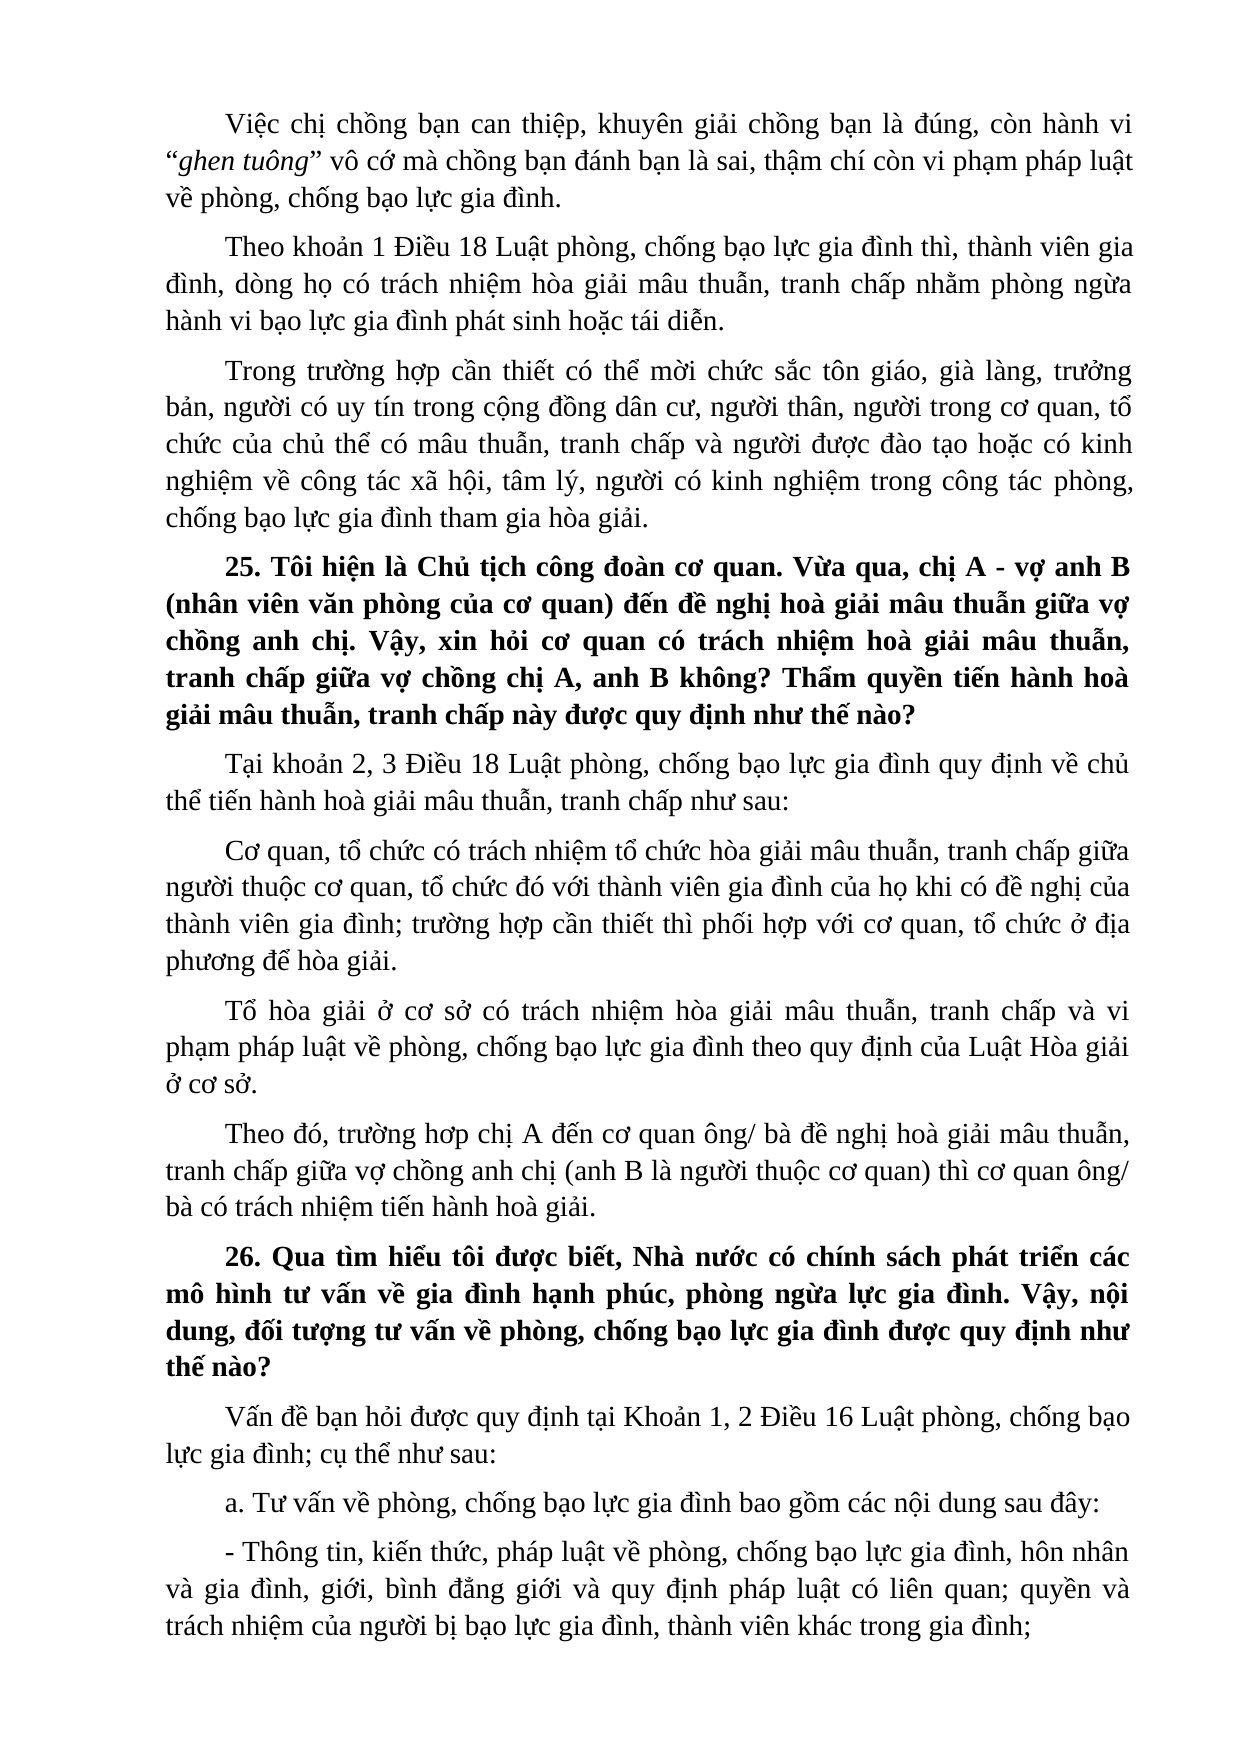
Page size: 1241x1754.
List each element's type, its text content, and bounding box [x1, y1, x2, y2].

text 26. Qua tìm hiểu tôi được biết, Nhà nước có chính sách phát triển các mô hình tư vấn về gia đình hạnh phúc, phòng ngừa lực gia đình. Vậy, nội dung, đối tượng tư vấn về phòng, chống bạo lực gia đình được quy định như thế nào? [165, 1239, 1131, 1383]
text 25. Tôi hiện là Chủ tịch công đoàn cơ quan. Vừa qua, chị A - vợ anh B (nhân viên văn phòng của cơ quan) đến đề nghị hoà giải mâu thuẫn giữa vợ chồng anh chị. Vậy, xin hỏi cơ quan có trách nhiệm hoà giải mâu thuẫn, tranh chấp giữa vợ chồng chị A, anh B không? Thẩm quyền tiến hành hoà giải mâu thuẫn, tranh chấp này được quy định như thế nào? [165, 549, 1131, 731]
text Theo khoản 1 Điều 18 Luật phòng, chống bạo lực gia đình thì, thành viên gia đình, dòng họ có trách nhiệm hòa giải mâu thuẫn, tranh chấp nhằm phòng ngừa hành vi bạo lực gia đình phát sinh hoặc tái diễn. [165, 229, 1134, 337]
text Tại khoản 2, 3 Điều 18 Luật phòng, chống bạo lực gia đình quy định về chủ thể tiến hành hoà giải mâu thuẫn, tranh chấp như sau: [165, 746, 1131, 817]
text Cơ quan, tổ chức có trách nhiệm tổ chức hòa giải mâu thuẫn, tranh chấp giữa người thuộc cơ quan, tổ chức đó với thành viên gia đình của họ khi có đề nghị của thành viên gia đình; trường hợp cần thiết thì phối hợp với cơ quan, tổ chức ở địa phương để hòa giải. [165, 833, 1131, 977]
text Việc chị chồng bạn can thiệp, khuyên giải chồng bạn là đúng, còn hành vi “ghen tuông” vô cớ mà chồng bạn đánh bạn là sai, thậm chí còn vi phạm pháp luật về phòng, chống bạo lực gia đình. [165, 106, 1134, 214]
text a. Tư vấn về phòng, chống bạo lực gia đình bao gồm các nội dung sau đây: [165, 1485, 1131, 1519]
text Tổ hòa giải ở cơ sở có trách nhiệm hòa giải mâu thuẫn, tranh chấp và vi phạm pháp luật về phòng, chống bạo lực gia đình theo quy định của Luật Hòa giải ở cơ sở. [165, 993, 1131, 1100]
text Theo đó, trường hơp chị A đến cơ quan ông/ bà đề nghị hoà giải mâu thuẫn, tranh chấp giữa vợ chồng anh chị (anh B là người thuộc cơ quan) thì cơ quan ông/ bà có trách nhiệm tiến hành hoà giải. [165, 1116, 1131, 1223]
text Vấn đề bạn hỏi được quy định tại Khoản 1, 2 Điều 16 Luật phòng, chống bạo lực gia đình; cụ thể như sau: [165, 1399, 1131, 1469]
text Trong trường hợp cần thiết có thể mời chức sắc tôn giáo, già làng, trưởng bản, người có uy tín trong cộng đồng dân cư, người thân, người trong cơ quan, tổ chức của chủ thể có mâu thuẫn, tranh chấp và người được đào tạo hoặc có kinh nghiệm về công tác xã hội, tâm lý, người có kinh nghiệm trong công tác phòng, chống bạo lực gia đình tham gia hòa giải. [165, 353, 1134, 534]
text - Thông tin, kiến thức, pháp luật về phòng, chống bạo lực gia đình, hôn nhân và gia đình, giới, bình đẳng giới và quy định pháp luật có liên quan; quyền và trách nhiệm của người bị bạo lực gia đình, thành viên khác trong gia đình; [165, 1534, 1131, 1642]
